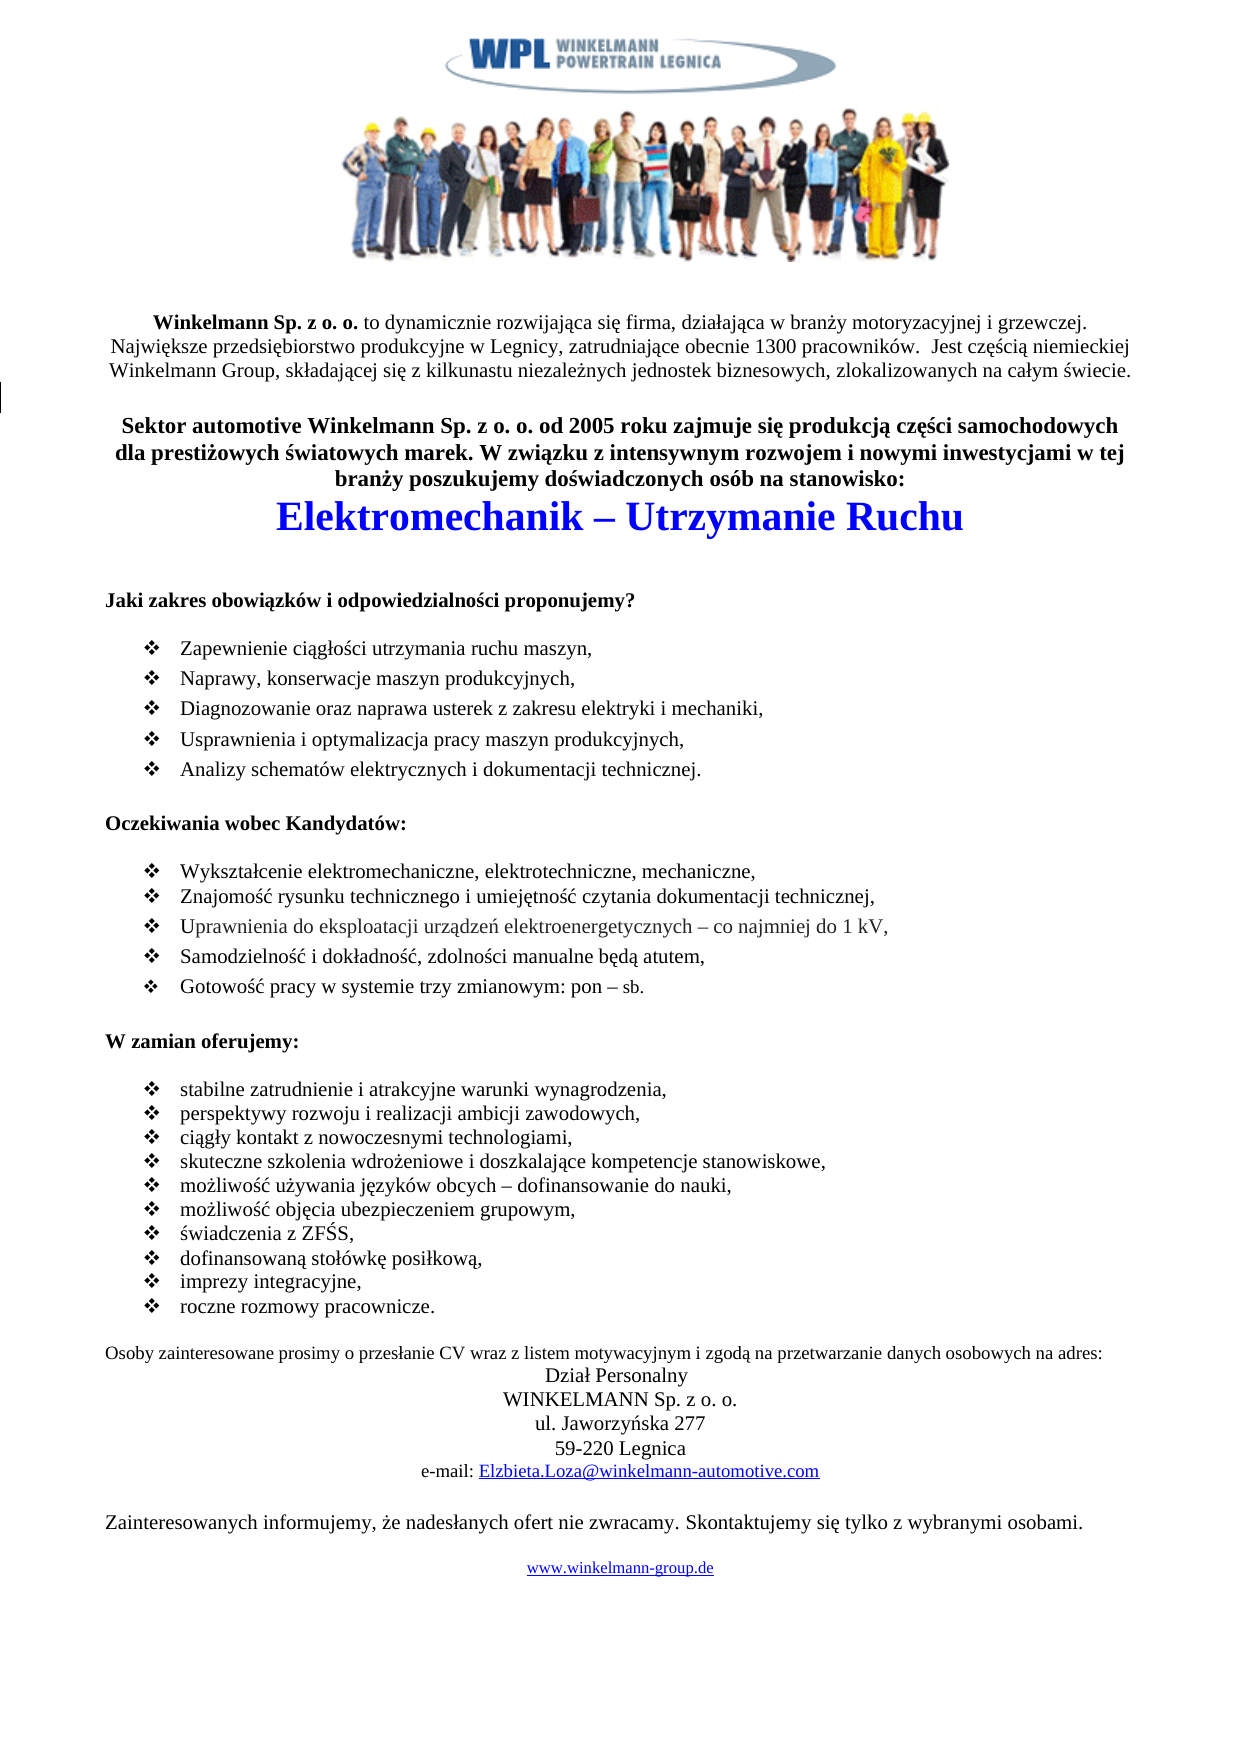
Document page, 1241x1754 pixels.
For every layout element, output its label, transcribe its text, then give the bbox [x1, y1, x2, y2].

text Jaki zakres obowiązków i odpowiedzialności proponujemy? [105, 588, 1135, 612]
list Usprawnienia i optymalizacja pracy maszyn produkcyjnych, [142, 727, 1135, 751]
text www.winkelmann-group.de [105, 1558, 1135, 1577]
text Osoby zainteresowane prosimy o przesłanie CV wraz z listem motywacyjnym i zgodą na przetwarzanie danych osobowych na adres: Dział Personalny [105, 1342, 1135, 1387]
list Analizy schematów elektrycznych i dokumentacji technicznej. [142, 757, 1135, 781]
text W zamian oferujemy: [105, 1029, 1135, 1053]
list ciągły kontakt z nowoczesnymi technologiami, [142, 1125, 1135, 1149]
text e-mail: Elzbieta.Loza@winkelmann-automotive.com [105, 1459, 1135, 1481]
list Zapewnienie ciągłości utrzymania ruchu maszyn, [142, 636, 1135, 660]
list Gotowość pracy w systemie trzy zmianowym: pon – sb. [142, 974, 1135, 998]
list Diagnozowanie oraz naprawa usterek z zakresu elektryki i mechaniki, [142, 696, 1135, 720]
list stabilne zatrudnienie i atrakcyjne warunki wynagrodzenia, [142, 1077, 1135, 1101]
list dofinansowaną stołówkę posiłkową, [142, 1245, 1135, 1269]
subtitle Sektor automotive Winkelmann Sp. z o. o. od 2005 roku zajmuje się produkcją części samochodowych dla prestiżowych światowych marek. W związku z intensywnym rozwojem i nowymi inwestycjami w tej branży poszukujemy doświadczonych osób na stanowisko: [105, 413, 1135, 492]
subtitle 59-220 Legnica [105, 1435, 1135, 1459]
subtitle ul. Jaworzyńska 277 [105, 1411, 1135, 1435]
text WINKELMANN Sp. z o. o. [105, 1387, 1135, 1411]
text Oczekiwania wobec Kandydatów: [105, 811, 1135, 835]
list Wykształcenie elektromechaniczne, elektrotechniczne, mechaniczne, [142, 859, 1135, 883]
list możliwość używania języków obcych – dofinansowanie do nauki, [142, 1173, 1135, 1197]
list możliwość objęcia ubezpieczeniem grupowym, [142, 1197, 1135, 1221]
list Samodzielność i dokładność, zdolności manualne będą atutem, [142, 944, 1135, 968]
list Naprawy, konserwacje maszyn produkcyjnych, [142, 666, 1135, 690]
text Winkelmann Sp. z o. o. to dynamicznie rozwijająca się firma, działająca w branży motoryzacyjnej i grzewczej. Największe przedsiębiorstwo produkcyjne w Legnicy, zatrudniające obecnie 1300 pracowników. Jest częścią niemieckiej Winkelmann Group, składającej się z kilkunastu niezależnych jednostek biznesowych, zlokalizowanych na całym świecie. [105, 309, 1135, 382]
subtitle Elektromechanik – Utrzymanie Ruchu [105, 492, 1135, 539]
list imprezy integracyjne, [142, 1269, 1135, 1293]
list roczne rozmowy pracownicze. [142, 1293, 1135, 1318]
text Zainteresowanych informujemy, że nadesłanych ofert nie zwracamy. Skontaktujemy się tylko z wybranymi osobami. [105, 1510, 1135, 1534]
list Znajomość rysunku technicznego i umiejętność czytania dokumentacji technicznej, [142, 883, 1135, 908]
list świadczenia z ZFŚS, [142, 1221, 1135, 1245]
picture [295, 25, 999, 262]
list Uprawnienia do eksploatacji urządzeń elektroenergetycznych – co najmniej do 1 kV, [142, 914, 1135, 938]
list skuteczne szkolenia wdrożeniowe i doszkalające kompetencje stanowiskowe, [142, 1149, 1135, 1173]
list perspektywy rozwoju i realizacji ambicji zawodowych, [142, 1101, 1135, 1125]
